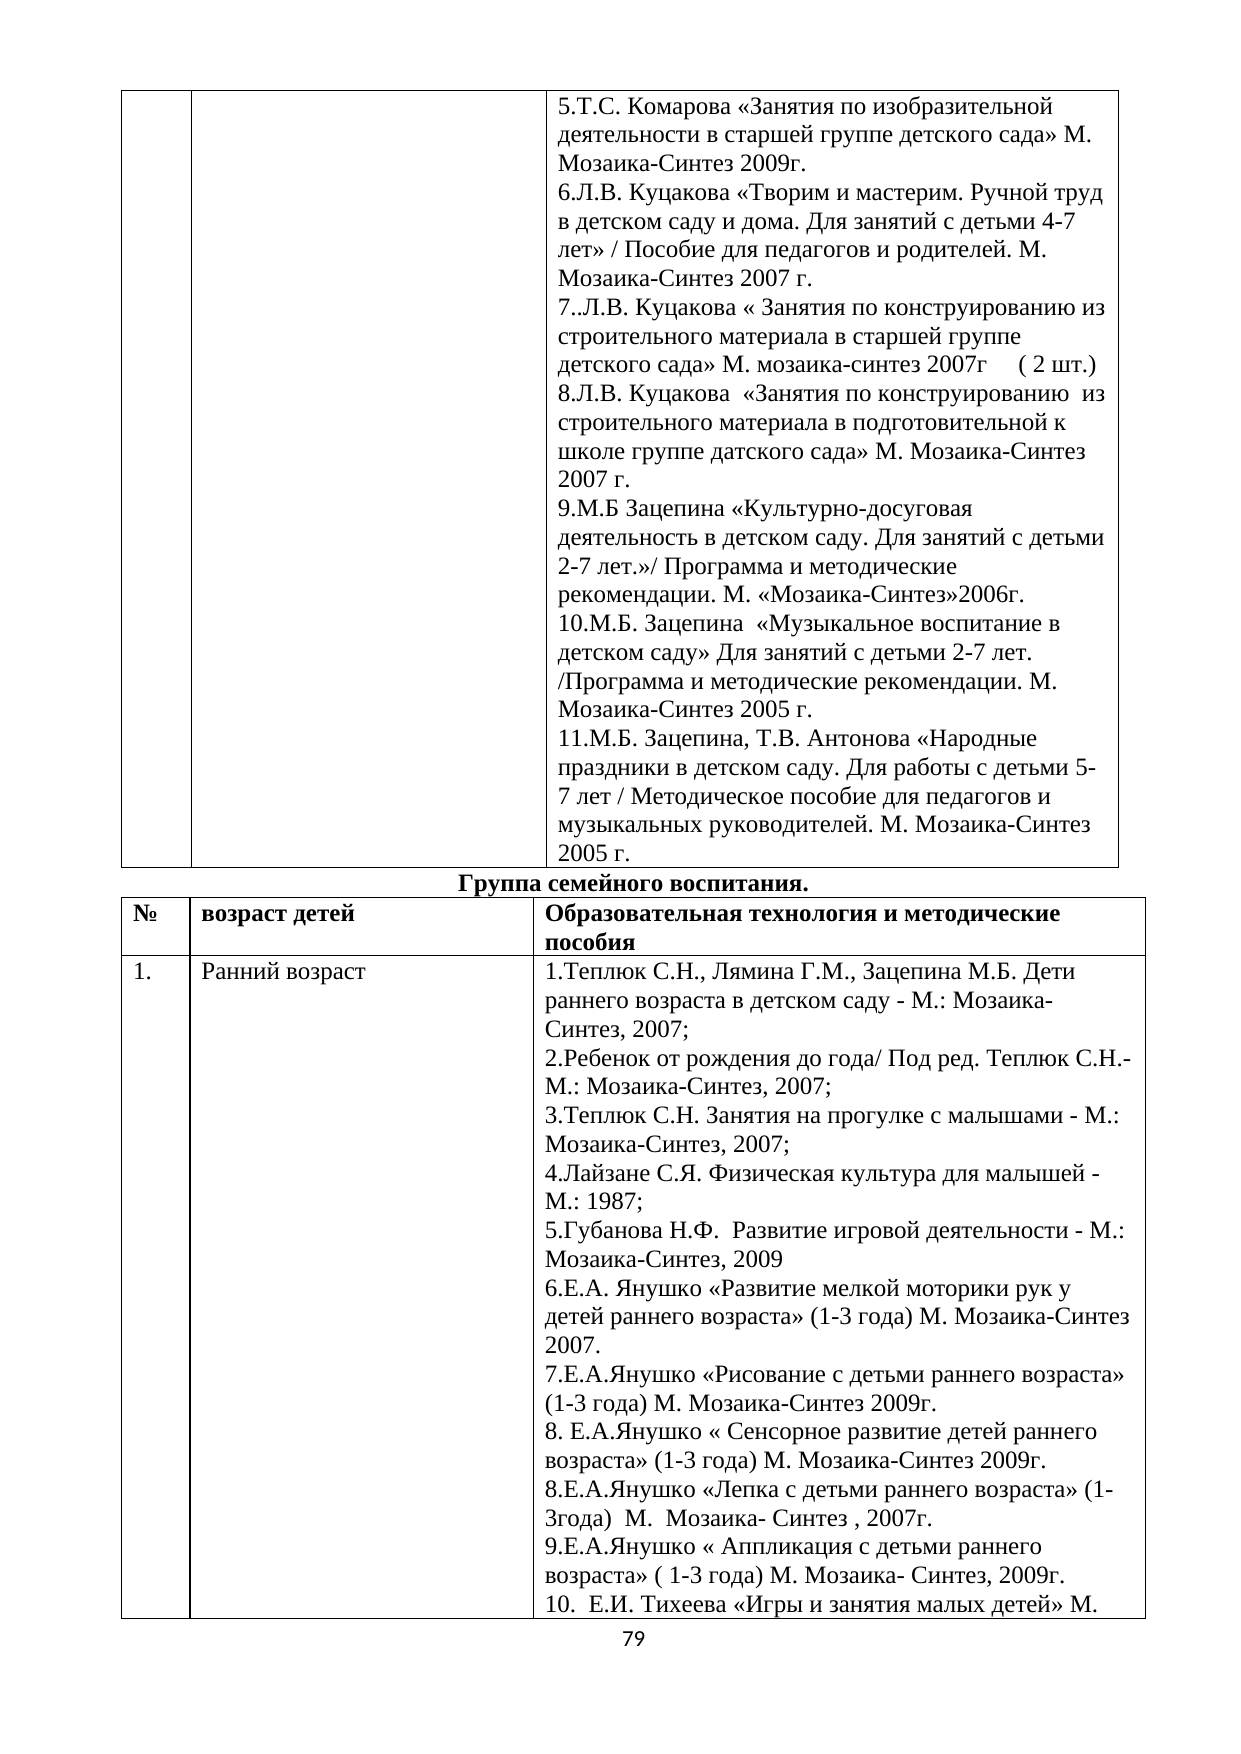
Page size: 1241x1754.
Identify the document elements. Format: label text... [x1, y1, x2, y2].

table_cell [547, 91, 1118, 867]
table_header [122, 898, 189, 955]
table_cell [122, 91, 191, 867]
text Группа семейного воспитания. [133, 868, 1134, 897]
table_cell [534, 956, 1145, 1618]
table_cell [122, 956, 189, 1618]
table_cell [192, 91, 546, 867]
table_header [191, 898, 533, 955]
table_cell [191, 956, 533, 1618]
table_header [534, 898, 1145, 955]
